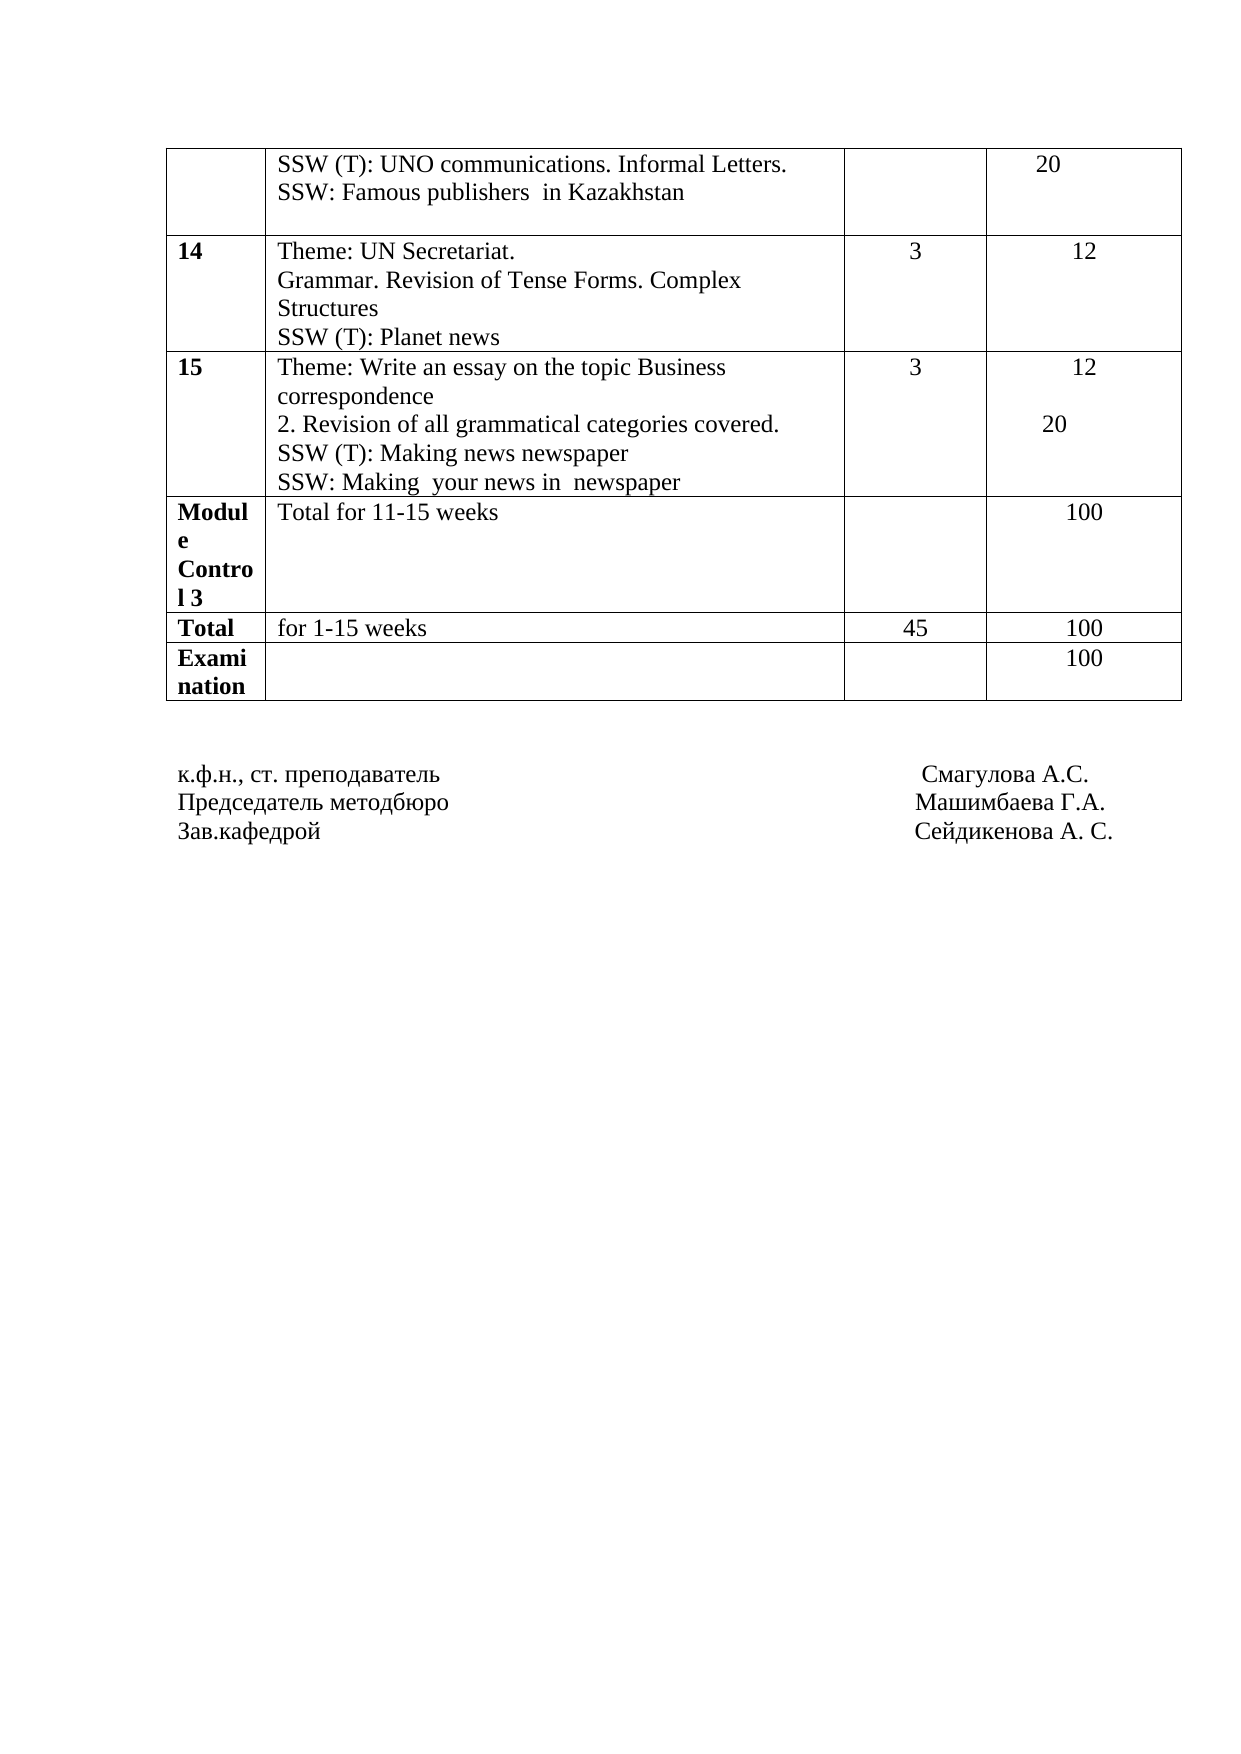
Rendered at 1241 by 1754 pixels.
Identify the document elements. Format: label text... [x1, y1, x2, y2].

table_cell 100 [987, 497, 1181, 612]
text к.ф.н., ст. преподаватель Смагулова А.С. [177, 759, 1152, 787]
table_cell [266, 643, 844, 700]
text Зав.кафедрой Сейдикенова А. С. [177, 816, 1152, 845]
table_cell 13 [167, 149, 265, 235]
table_cell 45 [845, 613, 986, 642]
table_cell Total for 11-15 weeks [266, 497, 844, 612]
table_cell Theme: UN Secretariat. Grammar. Revision of Tense Forms. Complex Structures SSW (T): Planet news [266, 236, 844, 351]
table_cell 12 [987, 236, 1181, 351]
table_cell Theme: Write an essay on the topic Business correspondence 2. Revision of all grammatical categories covered. SSW (T): Making news newspaper SSW: Making your news in newspaper [266, 352, 844, 496]
table_cell [845, 497, 986, 612]
table_cell 12 20 [987, 149, 1181, 235]
table_cell 3 [845, 149, 986, 235]
table_cell 3 [845, 352, 986, 496]
table_cell for 1-15 weeks [266, 613, 844, 642]
text Председатель методбюро Машимбаева Г.А. [177, 787, 1152, 816]
table_cell Module Control 3 [167, 497, 265, 612]
table_cell 100 [987, 643, 1181, 700]
table_cell [845, 643, 986, 700]
table_cell Examination [167, 643, 265, 700]
table_cell 15 [167, 352, 265, 496]
table_cell 100 [987, 613, 1181, 642]
table_cell 12 20 [987, 352, 1181, 496]
table_cell 14 [167, 236, 265, 351]
table_cell Total [167, 613, 265, 642]
table_cell 3 [845, 236, 986, 351]
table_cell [266, 149, 844, 235]
